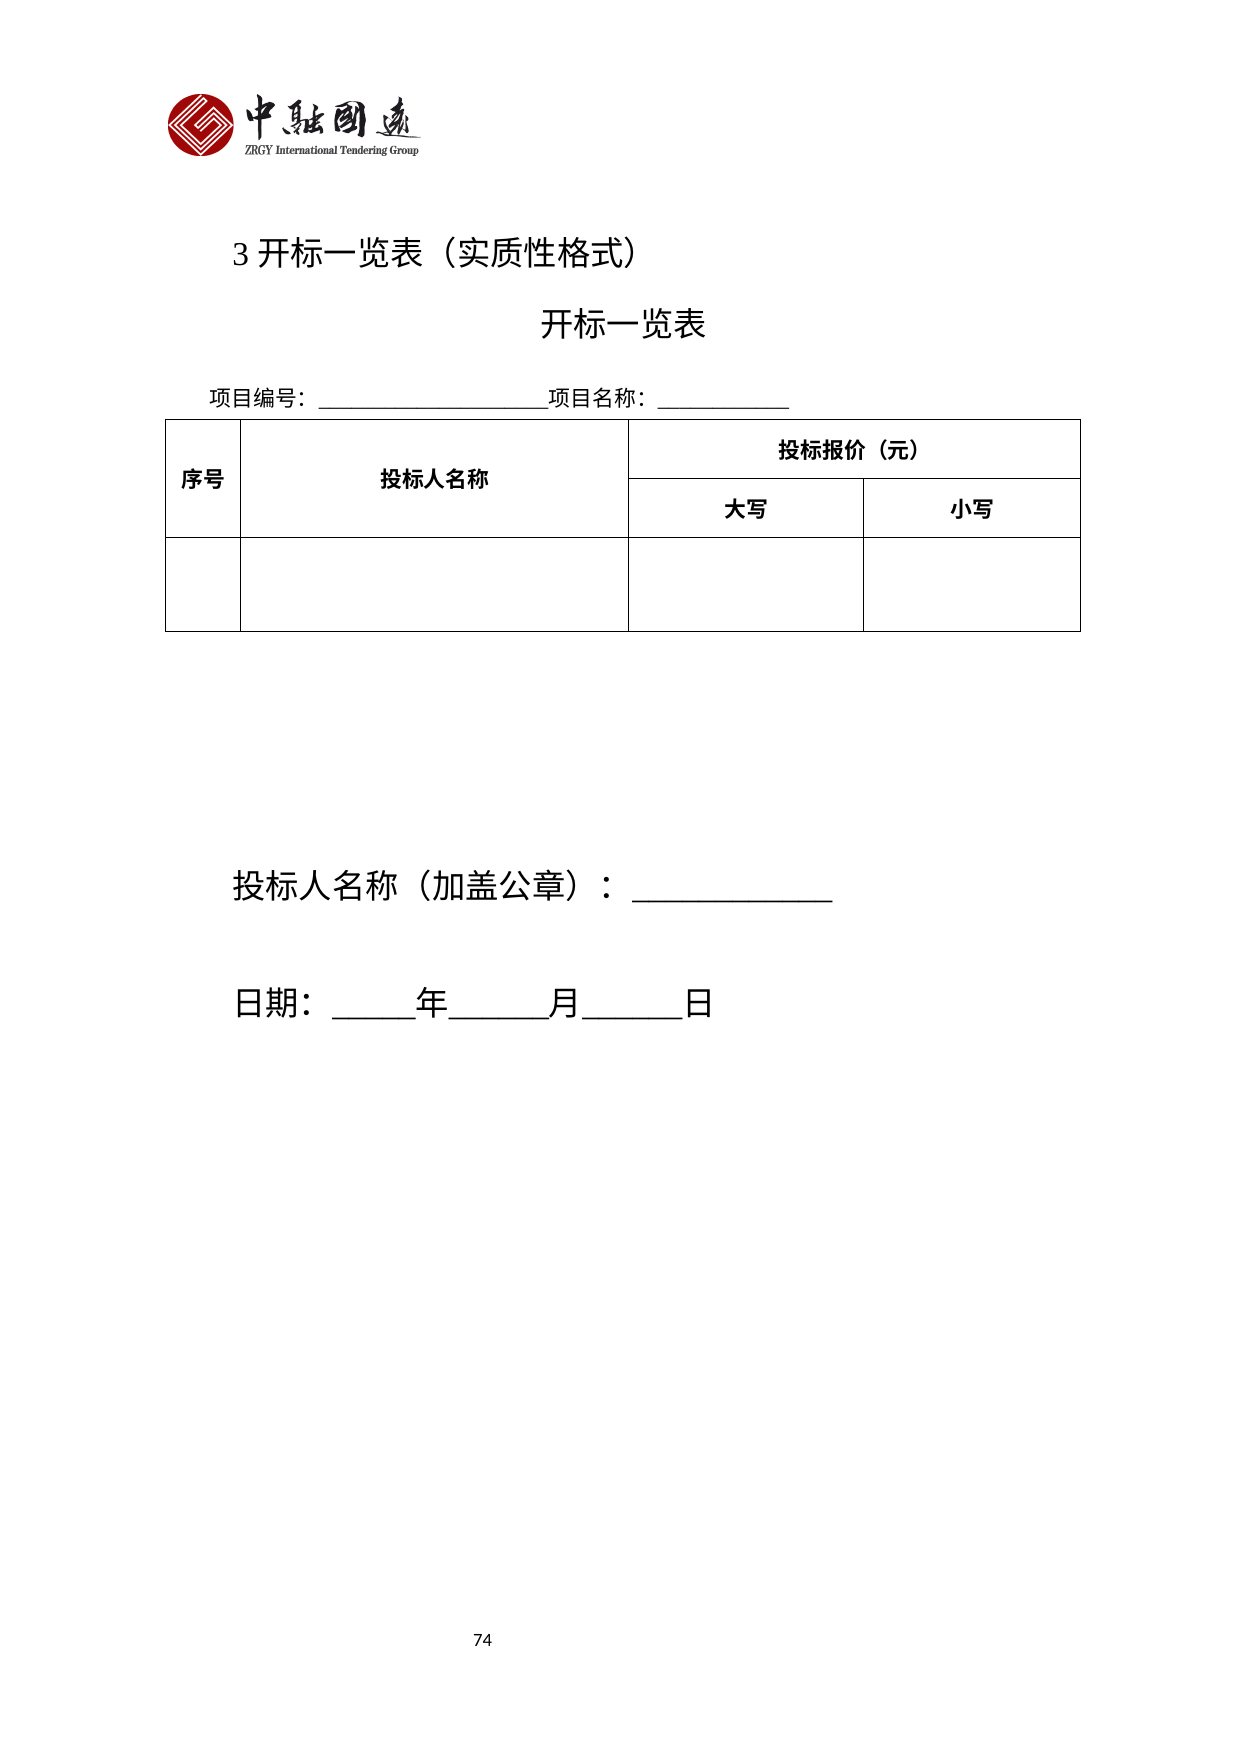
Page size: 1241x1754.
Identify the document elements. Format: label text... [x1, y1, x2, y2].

table_cell [166, 538, 240, 631]
picture [165, 90, 425, 160]
table_cell [864, 538, 1080, 631]
text 投标人名称（加盖公章）：____________ [165, 852, 1081, 910]
table_cell 小写 [864, 479, 1080, 537]
table_header 投标人名称 [241, 420, 628, 537]
table_header 投标报价（元） [629, 420, 1080, 478]
table_cell 大写 [629, 479, 863, 537]
text 项目编号：_____________________项目名称：____________ [165, 360, 1081, 418]
table_cell [629, 538, 863, 631]
subtitle 3 开标一览表（实质性格式） [165, 218, 1081, 277]
table_header 序号 [166, 420, 240, 537]
subtitle 开标一览表 [165, 289, 1081, 348]
table_cell [241, 538, 628, 631]
text 日期：_____年______月______日 [165, 968, 1081, 1027]
